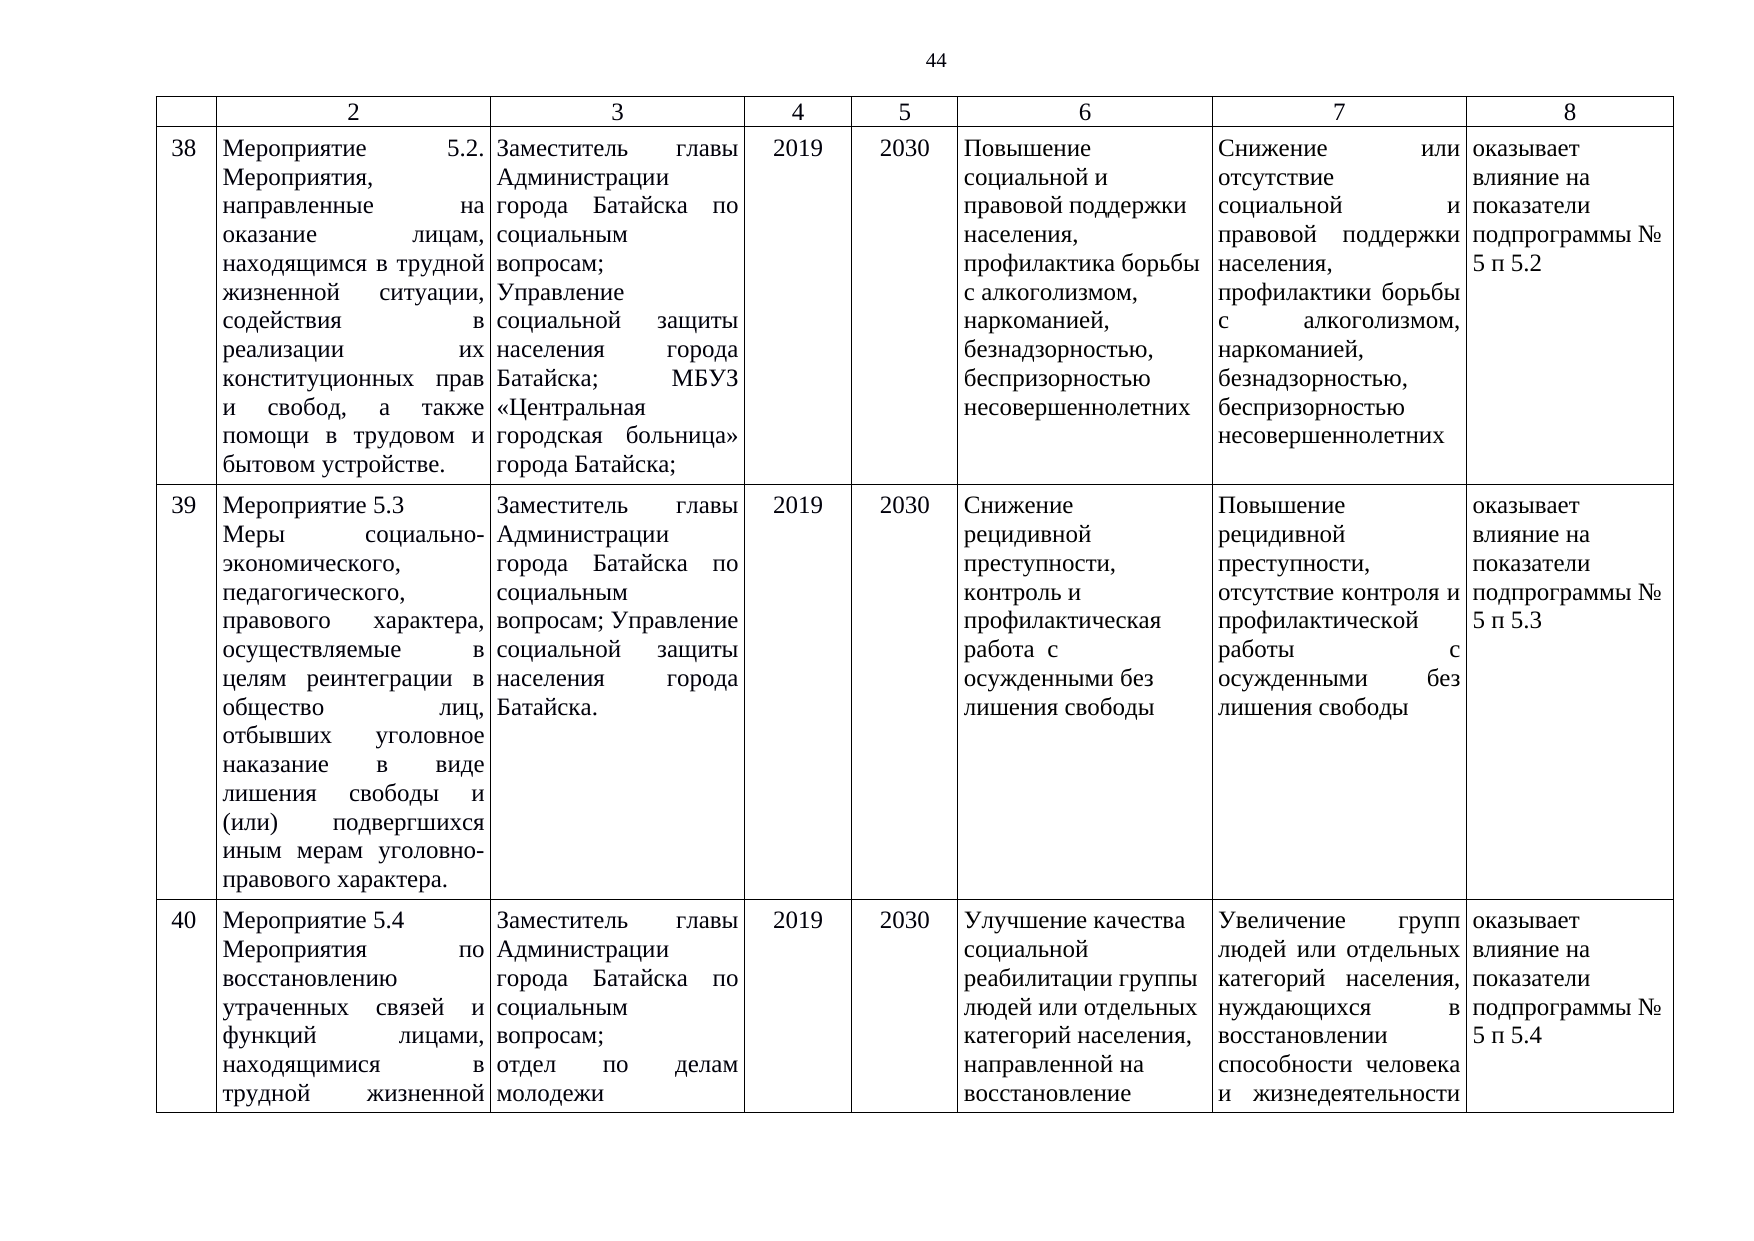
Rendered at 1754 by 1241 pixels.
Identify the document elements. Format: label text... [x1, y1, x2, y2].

table_cell 2019 [745, 127, 851, 483]
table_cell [1213, 900, 1466, 1112]
table_header 5 [852, 97, 957, 126]
table_cell Мероприятие 5.3 Меры социально-экономического, педагогического, правового характера, осуществляемые в целям реинтеграции в общество лиц, отбывших уголовное наказание в виде лишения свободы и (или) подвергшихся иным мерам уголовно-правового характера. [217, 485, 490, 898]
table_cell оказывает влияние на показатели подпрограммы № 5 п 5.3 [1467, 485, 1673, 898]
table_cell Повышение рецидивной преступности, отсутствие контроля и профилактической работы с осужденными без лишения свободы [1213, 485, 1466, 898]
table_header 6 [958, 97, 1212, 126]
table_cell Снижение рецидивной преступности, контроль и профилактическая работа с осужденными без лишения свободы [958, 485, 1212, 898]
table_header [157, 97, 216, 126]
table_cell оказывает влияние на показатели подпрограммы № 5 п 5.2 [1467, 127, 1673, 483]
table_cell Снижение или отсутствие социальной и правовой поддержки населения, профилактики борьбы с алкоголизмом, наркоманией, безнадзорностью, беспризорностью несовершеннолетних [1213, 127, 1466, 483]
table_header 7 [1213, 97, 1466, 126]
table_cell 2019 [745, 900, 851, 1112]
table_cell Повышение социальной и правовой поддержки населения, профилактика борьбы с алкоголизмом, наркоманией, безнадзорностью, беспризорностью несовершеннолетних [958, 127, 1212, 483]
table_header 4 [745, 97, 851, 126]
table_header 2 [217, 97, 490, 126]
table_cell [491, 900, 744, 1112]
table_cell 2030 [852, 127, 957, 483]
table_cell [958, 900, 1212, 1112]
table_cell 40 [157, 900, 216, 1112]
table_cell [1467, 900, 1673, 1112]
table_cell Заместитель главы Администрации города Батайска по социальным вопросам; Управление социальной защиты населения города Батайска; МБУЗ «Центральная городская больница» города Батайска; [491, 127, 744, 483]
table_cell 2019 [745, 485, 851, 898]
table_cell 2030 [852, 485, 957, 898]
table_header 3 [491, 97, 744, 126]
table_cell 38 [157, 127, 216, 483]
table_cell 39 [157, 485, 216, 898]
table_cell Заместитель главы Администрации города Батайска по социальным вопросам; Управление социальной защиты населения города Батайска. [491, 485, 744, 898]
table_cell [217, 900, 490, 1112]
table_header 8 [1467, 97, 1673, 126]
table_cell Мероприятие 5.2. Мероприятия, направленные на оказание лицам, находящимся в трудной жизненной ситуации, содействия в реализации их конституционных прав и свобод, а также помощи в трудовом и бытовом устройстве. [217, 127, 490, 483]
table_cell 2030 [852, 900, 957, 1112]
